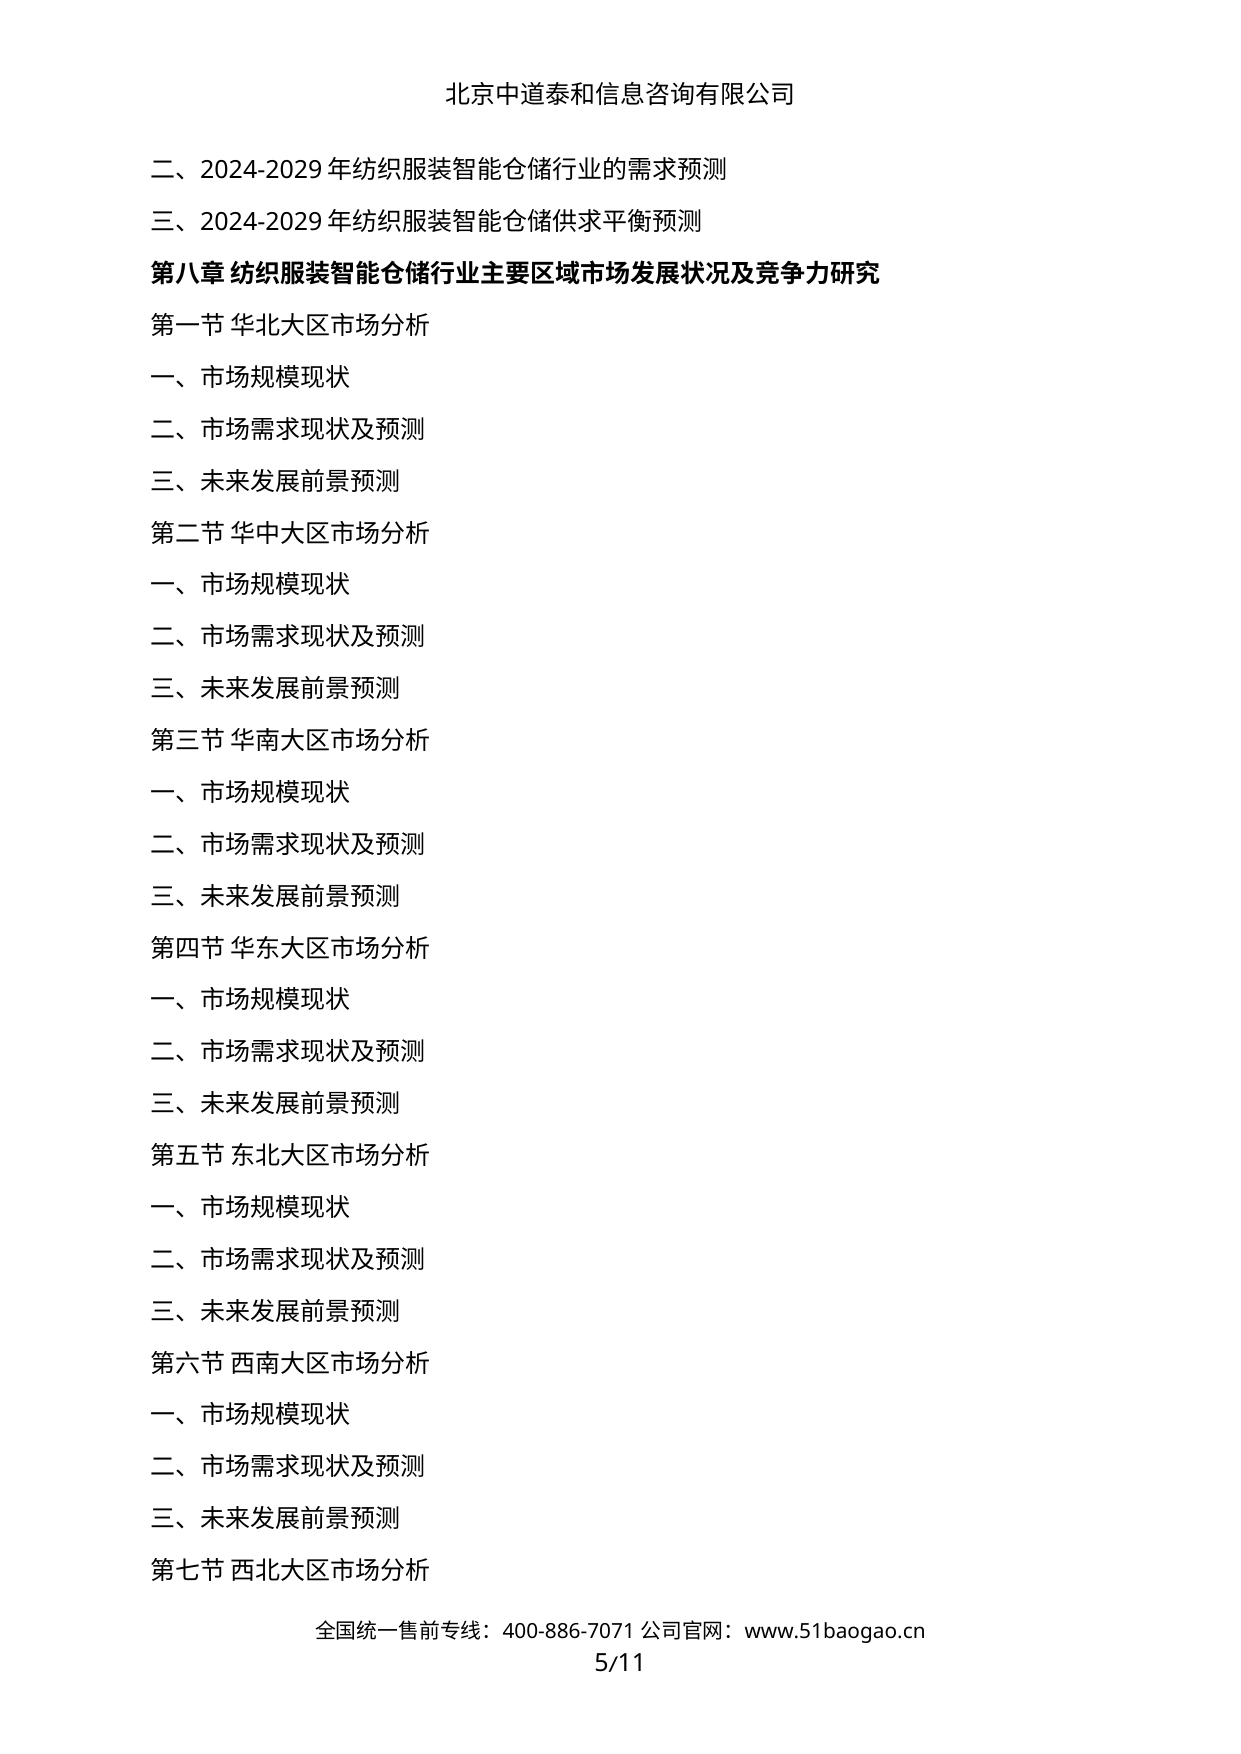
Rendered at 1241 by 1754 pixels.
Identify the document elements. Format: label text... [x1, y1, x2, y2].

text 第七节 西北大区市场分析 [150, 1551, 1090, 1587]
text 二、市场需求现状及预测 [150, 1239, 1090, 1276]
text 第一节 华北大区市场分析 [150, 306, 1090, 342]
text 一、市场规模现状 [150, 1395, 1090, 1431]
text 第六节 西南大区市场分析 [150, 1343, 1090, 1379]
text 第三节 华南大区市场分析 [150, 721, 1090, 757]
text 第八章 纺织服装智能仓储行业主要区域市场发展状况及竞争力研究 [150, 254, 1090, 290]
text 第二节 华中大区市场分析 [150, 513, 1090, 549]
text 二、2024-2029年纺织服装智能仓储行业的需求预测 [150, 150, 1090, 186]
text 二、市场需求现状及预测 [150, 617, 1090, 653]
text 三、未来发展前景预测 [150, 1084, 1090, 1120]
text 三、2024-2029年纺织服装智能仓储供求平衡预测 [150, 202, 1090, 238]
text 三、未来发展前景预测 [150, 876, 1090, 912]
text 第四节 华东大区市场分析 [150, 928, 1090, 964]
text 一、市场规模现状 [150, 565, 1090, 601]
text 二、市场需求现状及预测 [150, 1032, 1090, 1068]
text 二、市场需求现状及预测 [150, 824, 1090, 861]
text 一、市场规模现状 [150, 357, 1090, 394]
text 三、未来发展前景预测 [150, 669, 1090, 705]
text 三、未来发展前景预测 [150, 461, 1090, 497]
text 三、未来发展前景预测 [150, 1291, 1090, 1327]
text 一、市场规模现状 [150, 1187, 1090, 1224]
text 三、未来发展前景预测 [150, 1499, 1090, 1535]
text 一、市场规模现状 [150, 772, 1090, 809]
text 一、市场规模现状 [150, 980, 1090, 1016]
text 二、市场需求现状及预测 [150, 409, 1090, 446]
text 第五节 东北大区市场分析 [150, 1136, 1090, 1172]
text 二、市场需求现状及预测 [150, 1447, 1090, 1483]
